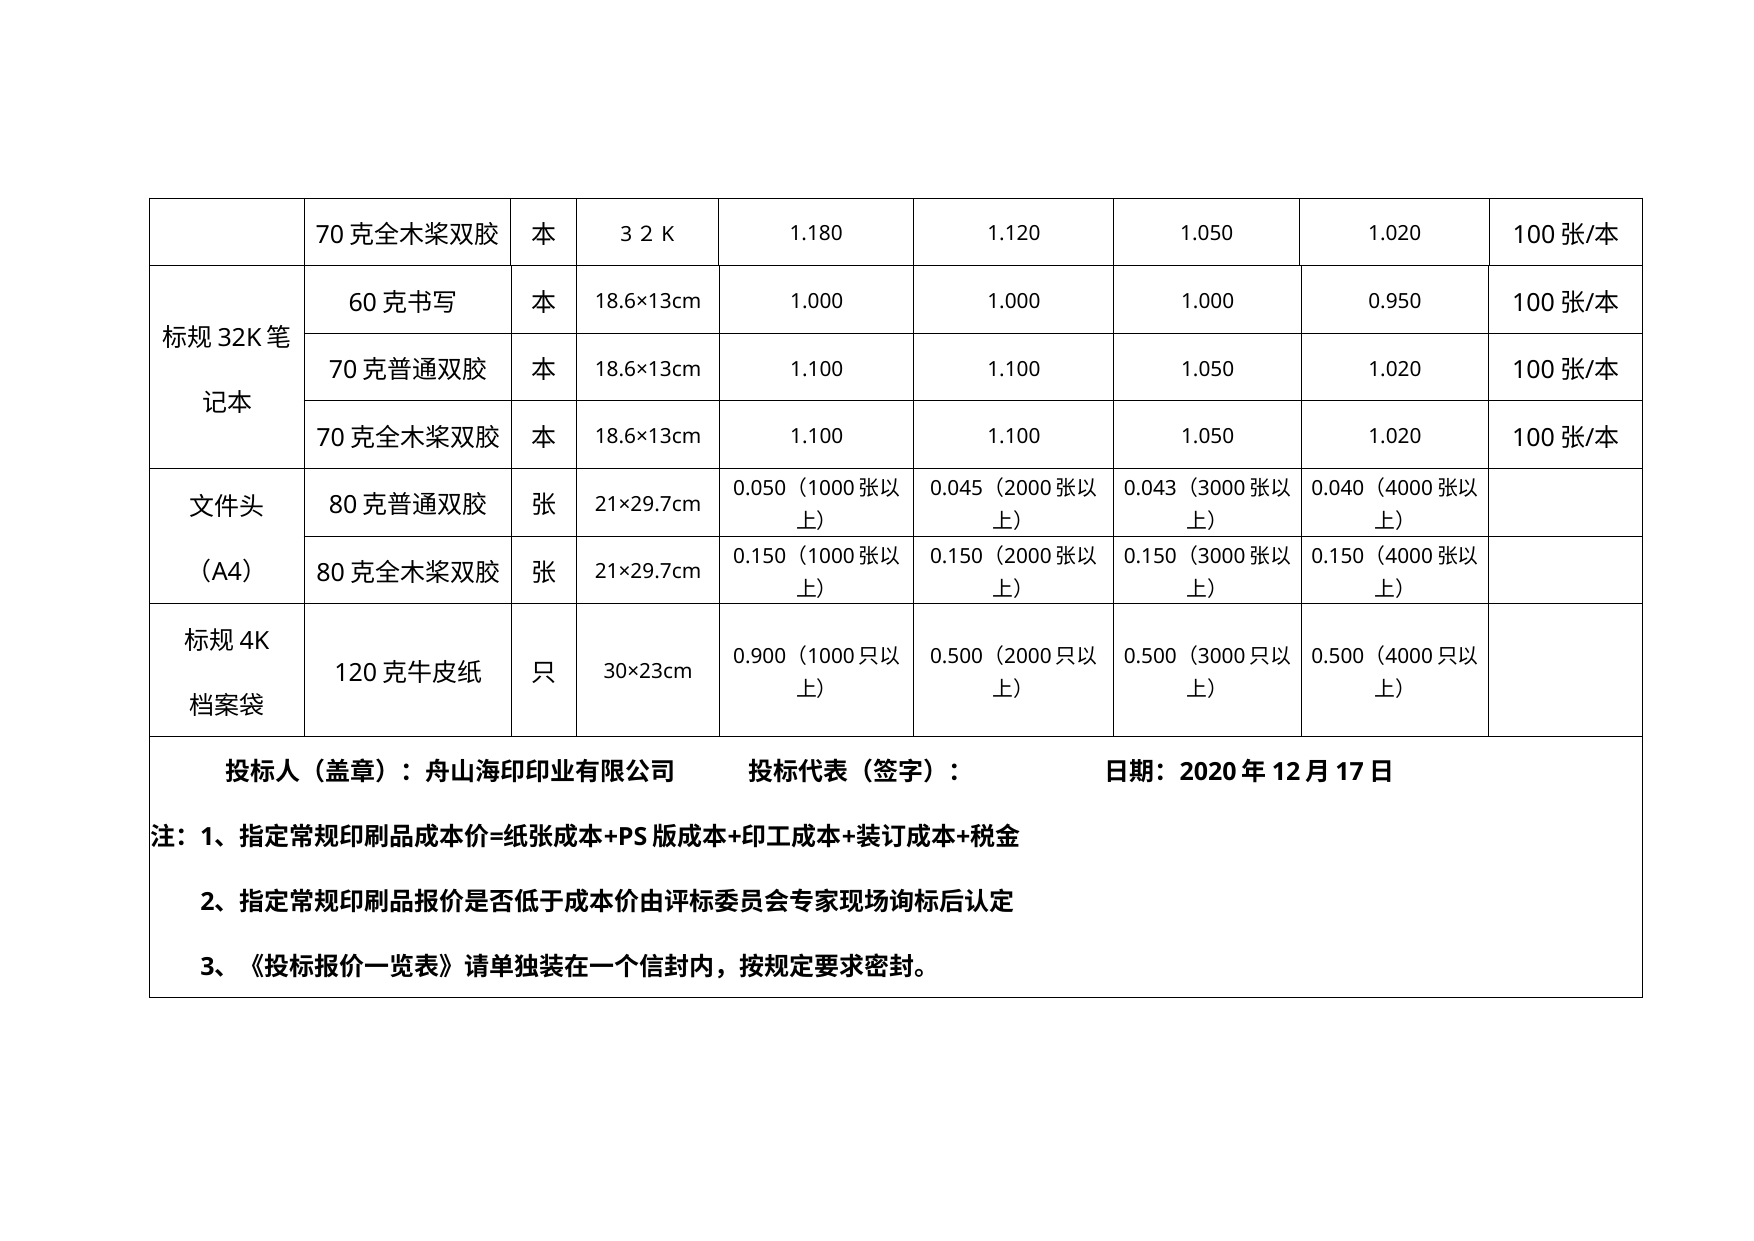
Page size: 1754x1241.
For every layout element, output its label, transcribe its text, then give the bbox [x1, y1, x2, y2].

table_cell 18.6×13cm [577, 401, 719, 468]
table_cell 0.150（3000张以上） [1114, 537, 1301, 603]
table_cell 0.150（1000张以上） [720, 537, 913, 603]
table_cell 张 [512, 469, 576, 536]
table_cell 100张/本 [1490, 199, 1642, 265]
table_cell 1.100 [914, 401, 1113, 468]
table_cell 1.050 [1114, 199, 1299, 265]
table_cell 张 [512, 537, 576, 603]
table_cell 1.100 [720, 401, 913, 468]
table_cell 60克书写 [305, 266, 511, 333]
table_cell 30×23cm [577, 604, 719, 736]
table_cell 0.500（4000只以上） [1302, 604, 1488, 736]
table_cell 70克普通双胶 [305, 334, 511, 400]
table_cell 0.900（1000只以上） [720, 604, 913, 736]
table_cell 100张/本 [1489, 334, 1642, 400]
table_cell [1489, 604, 1642, 736]
table_cell 投标人（盖章）：舟山海印印业有限公司 投标代表（签字）： 日期：2020年12月17日 注：1、指定常规印刷品成本价=纸张成本+PS版成本+印工成本+装订成本+税金 2、指定常规印刷品报价是否低于成本价由评标委员会专家现场询标后认定 3、《投标报价一览表》请单独装在一个信封内，按规定要求密封。 [150, 737, 1642, 997]
table_cell 1.050 [1114, 401, 1301, 468]
table_cell 1.000 [1114, 266, 1301, 333]
table_cell 0.045（2000张以上） [914, 469, 1113, 536]
table_cell 1.020 [1300, 199, 1489, 265]
table_cell [1489, 469, 1642, 536]
table_cell 100张/本 [1489, 401, 1642, 468]
table_cell 本 [512, 334, 576, 400]
table_cell 0.150（2000张以上） [914, 537, 1113, 603]
table_cell 70克全木桨双胶 [305, 199, 510, 265]
table_cell 标规4K 档案袋 [150, 604, 304, 736]
table_cell 1.180 [719, 199, 913, 265]
table_cell 本 [512, 401, 576, 468]
table_cell 0.150（4000张以上） [1302, 537, 1488, 603]
table_cell 21×29.7cm [577, 469, 719, 536]
table_cell 1.100 [720, 334, 913, 400]
table_cell 70克全木桨双胶 [305, 401, 511, 468]
table_cell 18.6×13cm [577, 334, 719, 400]
table_cell 1.100 [914, 334, 1113, 400]
table_cell 1.020 [1302, 401, 1488, 468]
table_cell 18.6×13cm [577, 266, 719, 333]
table_cell 21×29.7cm [577, 537, 719, 603]
table_cell 0.950 [1302, 266, 1488, 333]
table_cell 0.500（2000只以上） [914, 604, 1113, 736]
table_cell 0.050（1000张以上） [720, 469, 913, 536]
table_cell 文件头（A4） [150, 469, 304, 603]
table_cell 1.000 [720, 266, 913, 333]
table_cell 1.120 [914, 199, 1113, 265]
table_cell [1489, 537, 1642, 603]
table_cell 0.043（3000张以上） [1114, 469, 1301, 536]
table_cell 120克牛皮纸 [305, 604, 511, 736]
table_cell 本 [512, 266, 576, 333]
table_cell 3２K [577, 199, 718, 265]
table_cell 标规32K笔记本 [150, 266, 304, 468]
table_cell 0.500（3000只以上） [1114, 604, 1301, 736]
table_cell 1.050 [1114, 334, 1301, 400]
table_cell 1.020 [1302, 334, 1488, 400]
table_cell 0.040（4000张以上） [1302, 469, 1488, 536]
table_cell 本 [511, 199, 576, 265]
table_cell 100张/本 [1489, 266, 1642, 333]
table_cell 80克全木桨双胶 [305, 537, 511, 603]
table_cell 1.000 [914, 266, 1113, 333]
table_cell 只 [512, 604, 576, 736]
table_cell 80克普通双胶 [305, 469, 511, 536]
